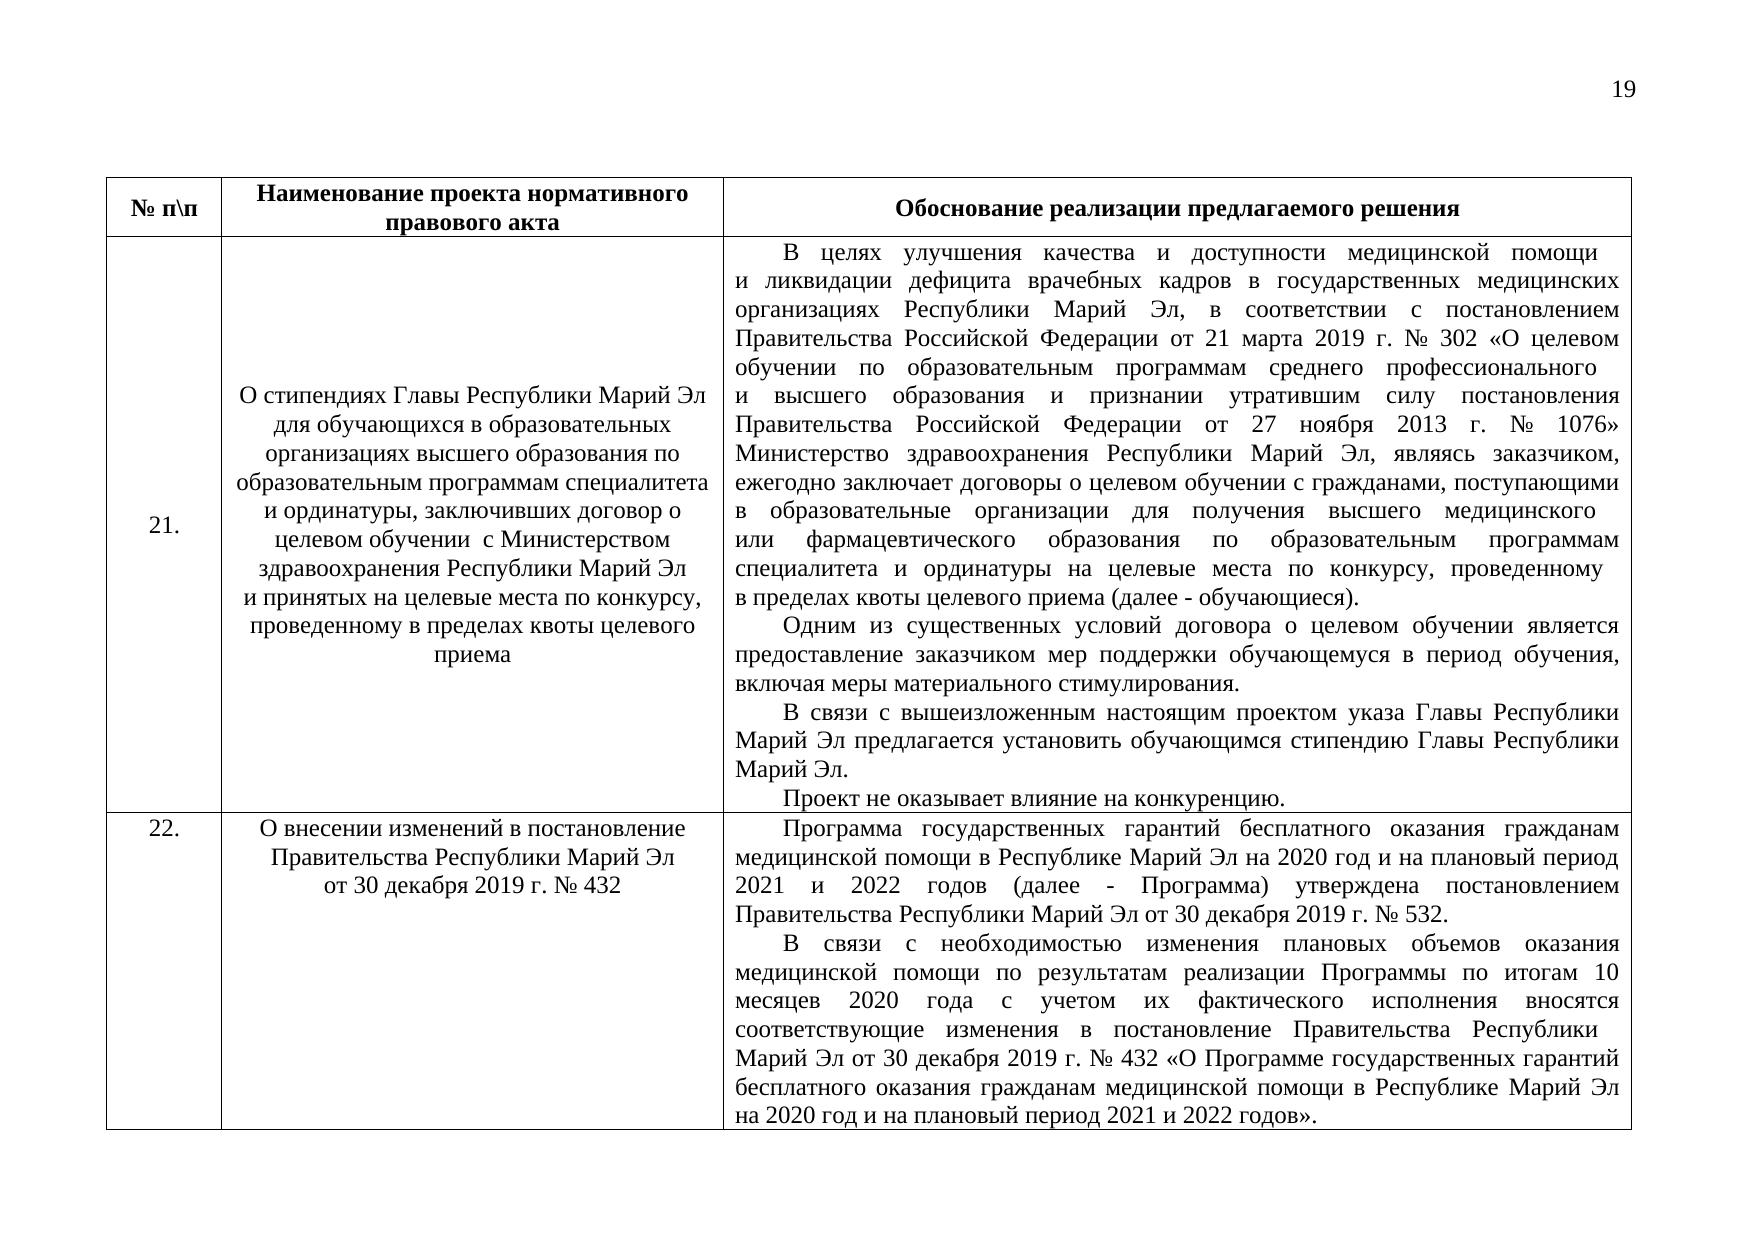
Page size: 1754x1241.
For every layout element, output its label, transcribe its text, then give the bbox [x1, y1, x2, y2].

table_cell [222, 813, 723, 1129]
table_header Обоснование реализации предлагаемого решения [724, 178, 1631, 236]
table_cell О стипендиях Главы Республики Марий Эл для обучающихся в образовательных организациях высшего образования по образовательным программам специалитета и ординатуры, заключивших договор о целевом обучении с Министерством здравоохранения Республики Марий Эл и принятых на целевые места по конкурсу, проведенному в пределах квоты целевого приема [222, 237, 723, 812]
table_cell 21. [107, 237, 221, 812]
table_header Наименование проекта нормативного правового акта [222, 178, 723, 236]
table_cell 22. [107, 813, 221, 1129]
table_header № п\п [107, 178, 221, 236]
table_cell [724, 813, 1631, 1129]
table_cell В целях улучшения качества и доступности медицинской помощи и ликвидации дефицита врачебных кадров в государственных медицинских организациях Республики Марий Эл, в соответствии с постановлением Правительства Российской Федерации от 21 марта 2019 г. № 302 «О целевом обучении по образовательным программам среднего профессионального и высшего образования и признании утратившим силу постановления Правительства Российской Федерации от 27 ноября 2013 г. № 1076» Министерство здравоохранения Республики Марий Эл, являясь заказчиком, ежегодно заключает договоры о целевом обучении с гражданами, поступающими в образовательные организации для получения высшего медицинского или фармацевтического образования по образовательным программам специалитета и ординатуры на целевые места по конкурсу, проведенному в пределах квоты целевого приема (далее - обучающиеся). Одним из существенных условий договора о целевом обучении является предоставление заказчиком мер поддержки обучающемуся в период обучения, включая меры материального стимулирования. В связи с вышеизложенным настоящим проектом указа Главы Республики Марий Эл предлагается установить обучающимся стипендию Главы Республики Марий Эл. Проект не оказывает влияние на конкуренцию. [724, 237, 1631, 812]
